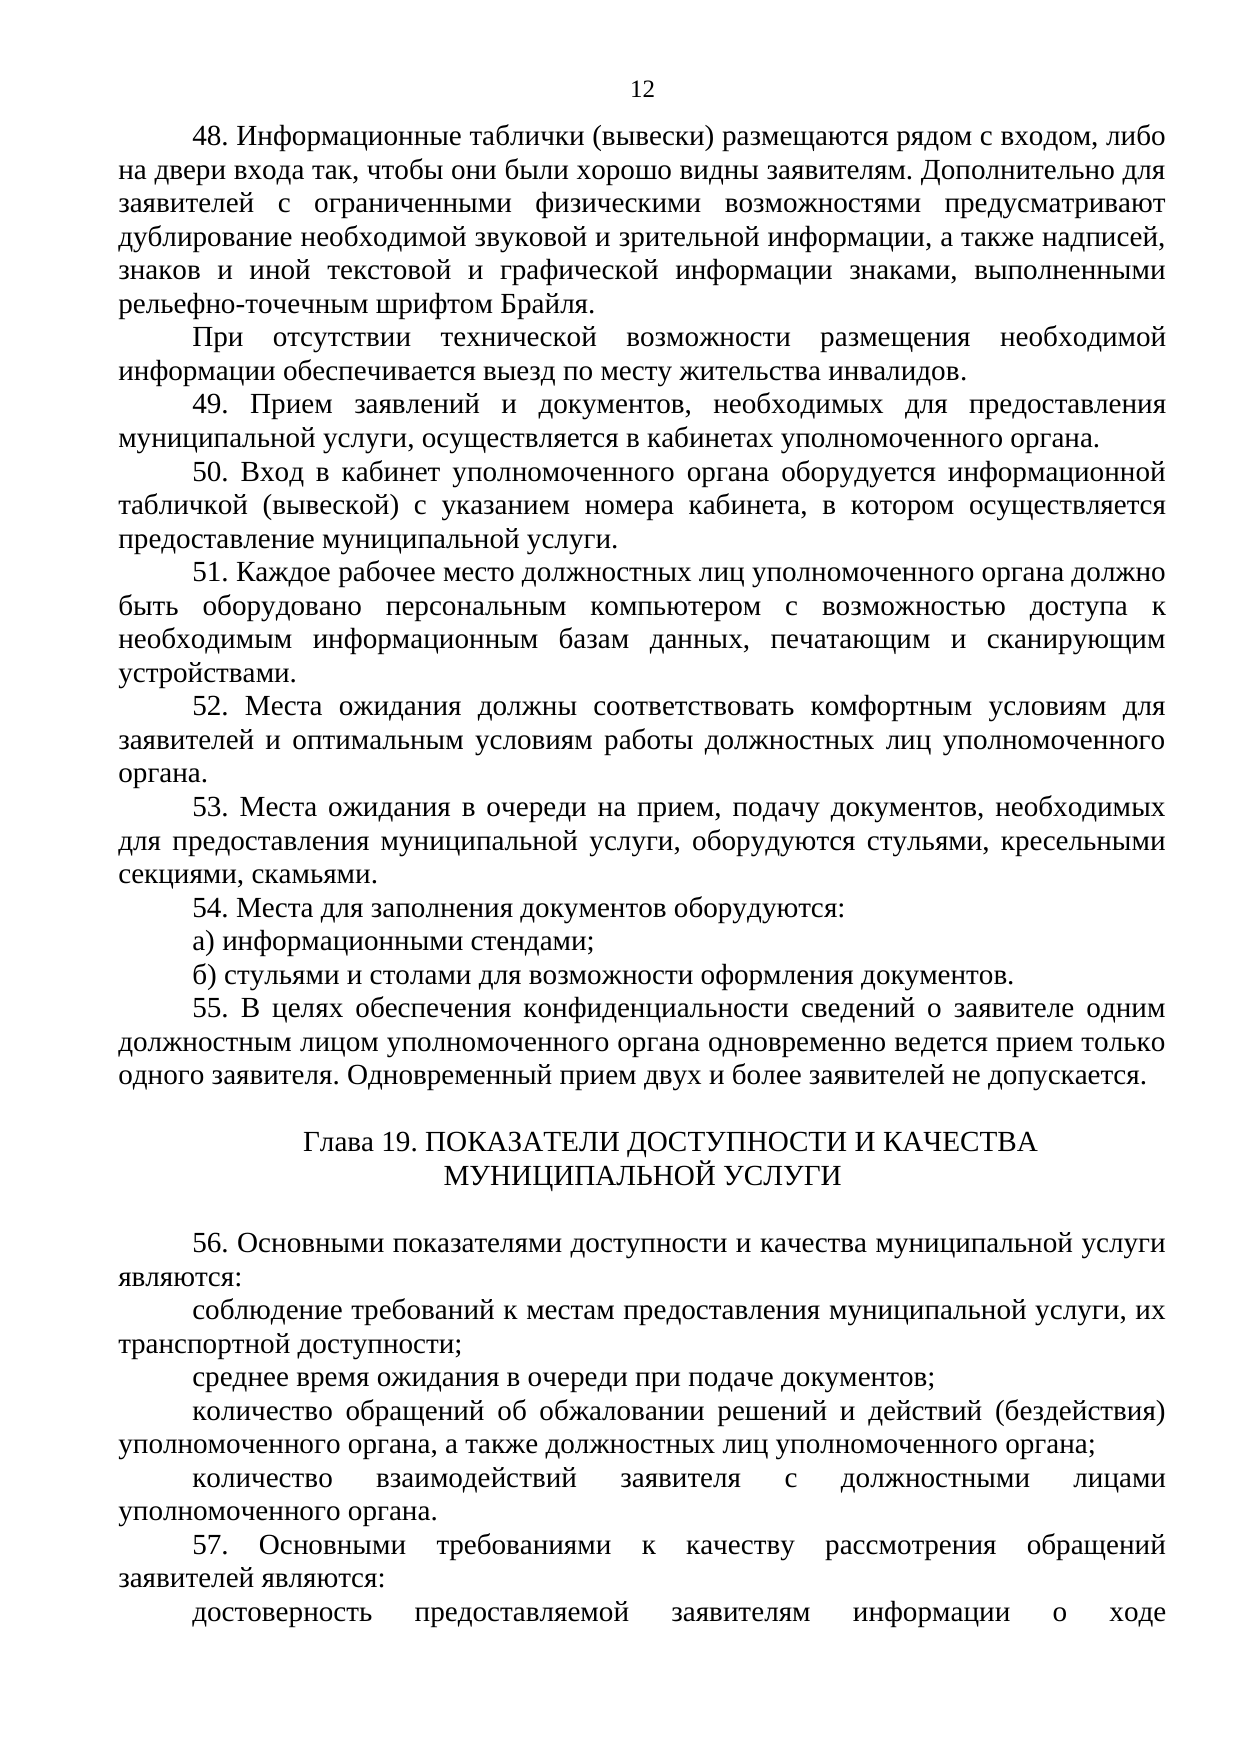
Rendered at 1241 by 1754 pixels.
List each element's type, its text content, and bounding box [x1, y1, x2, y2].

text количество взаимодействий заявителя с должностными лицами уполномоченного органа. [118, 1460, 1167, 1527]
text 56. Основными показателями доступности и качества муниципальной услуги являются: [118, 1225, 1167, 1292]
text количество обращений об обжаловании решений и действий (бездействия) уполномоченного органа, а также должностных лиц уполномоченного органа; [118, 1393, 1167, 1460]
text При отсутствии технической возможности размещения необходимой информации обеспечивается выезд по месту жительства инвалидов. [118, 319, 1167, 387]
text 52. Места ожидания должны соответствовать комфортным условиям для заявителей и оптимальным условиям работы должностных лиц уполномоченного органа. [118, 688, 1167, 789]
text 55. В целях обеспечения конфиденциальности сведений о заявителе одним должностным лицом уполномоченного органа одновременно ведется прием только одного заявителя. Одновременный прием двух и более заявителей не допускается. [118, 990, 1167, 1091]
text 49. Прием заявлений и документов, необходимых для предоставления муниципальной услуги, осуществляется в кабинетах уполномоченного органа. [118, 387, 1167, 454]
text б) стульями и столами для возможности оформления документов. [118, 957, 1167, 990]
text среднее время ожидания в очереди при подаче документов; [118, 1359, 1167, 1393]
text муниципальной услуги [118, 1158, 1167, 1192]
text Глава 19. Показатели доступности и качества [118, 1124, 1167, 1158]
text 51. Каждое рабочее место должностных лиц уполномоченного органа должно быть оборудовано персональным компьютером с возможностью доступа к необходимым информационным базам данных, печатающим и сканирующим устройствами. [118, 554, 1167, 688]
text 54. Места для заполнения документов оборудуются: [118, 890, 1167, 923]
text 53. Места ожидания в очереди на прием, подачу документов, необходимых для предоставления муниципальной услуги, оборудуются стульями, кресельными секциями, скамьями. [118, 789, 1167, 890]
text 48. Информационные таблички (вывески) размещаются рядом с входом, либо на двери входа так, чтобы они были хорошо видны заявителям. Дополнительно для заявителей с ограниченными физическими возможностями предусматривают дублирование необходимой звуковой и зрительной информации, а также надписей, знаков и иной текстовой и графической информации знаками, выполненными рельефно-точечным шрифтом Брайля. [118, 118, 1167, 319]
text 50. Вход в кабинет уполномоченного органа оборудуется информационной табличкой (вывеской) с указанием номера кабинета, в котором осуществляется предоставление муниципальной услуги. [118, 454, 1167, 554]
text 57. Основными требованиями к качеству рассмотрения обращений заявителей являются: [118, 1527, 1167, 1594]
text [118, 1594, 1167, 1628]
text а) информационными стендами; [118, 923, 1167, 957]
text соблюдение требований к местам предоставления муниципальной услуги, их транспортной доступности; [118, 1292, 1167, 1359]
